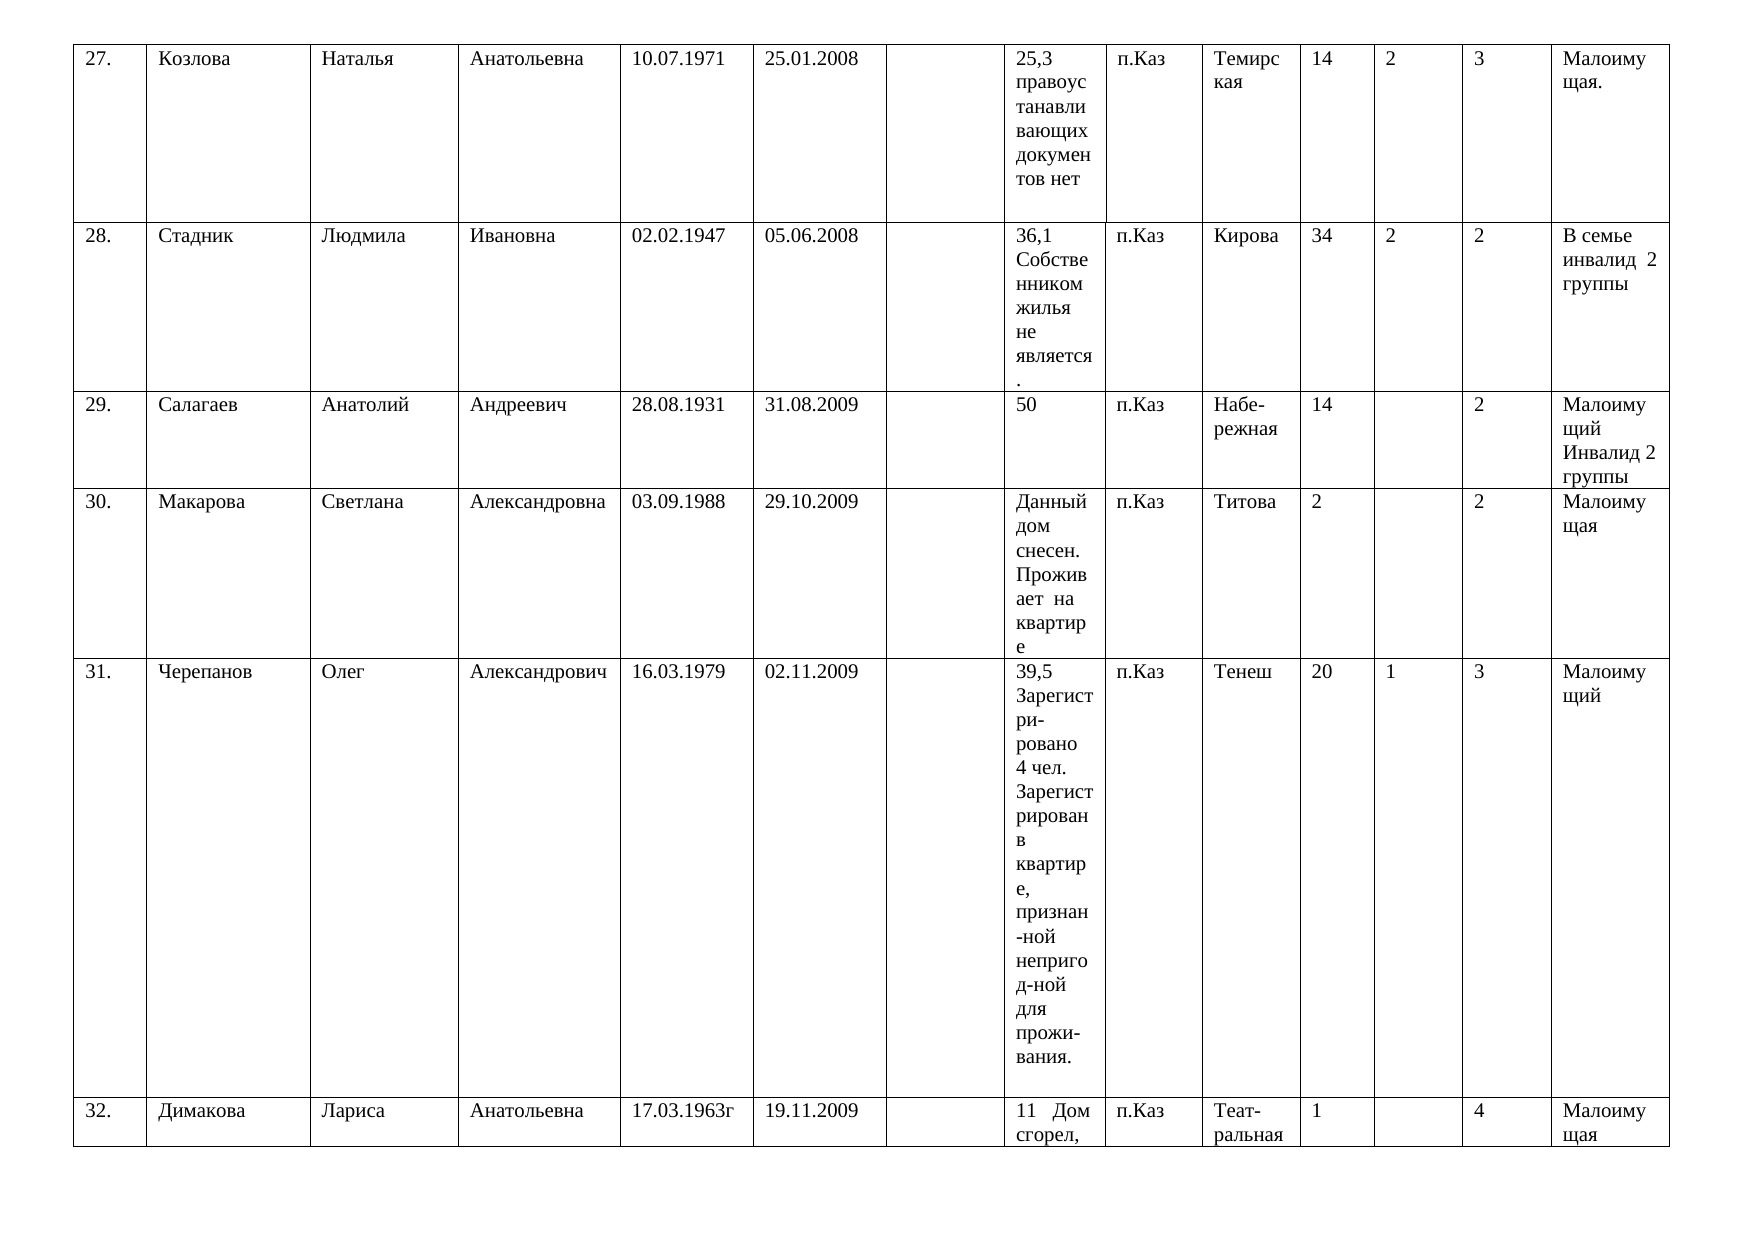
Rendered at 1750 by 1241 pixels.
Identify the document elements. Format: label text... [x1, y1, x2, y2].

table_cell Стадник [147, 223, 310, 391]
table_cell 28. [74, 223, 146, 391]
table_cell 3 [1463, 659, 1551, 1097]
table_cell п.Каз [1107, 45, 1202, 222]
table_cell [887, 659, 1004, 1097]
table_cell 20 [1301, 659, 1374, 1097]
table_cell 02.11.2009 [754, 659, 886, 1097]
table_cell 31.08.2009 [754, 392, 886, 488]
table_cell Черепанов [147, 659, 310, 1097]
table_cell 2 [1463, 489, 1551, 658]
table_cell Малоимущая [1552, 489, 1669, 658]
table_cell 28.08.1931 [621, 392, 753, 488]
table_cell 4 [1463, 1098, 1551, 1146]
table_cell 2 [1375, 45, 1462, 222]
table_cell Тенеш [1203, 659, 1300, 1097]
table_cell 50 [1005, 392, 1105, 488]
table_cell 32. [74, 1098, 146, 1146]
table_cell 27. [74, 45, 146, 222]
table_cell 36,1 Собственником жилья не является. [1005, 223, 1105, 391]
table_cell 31. [74, 659, 146, 1097]
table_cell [1005, 1098, 1105, 1146]
table_cell Макарова [147, 489, 310, 658]
table_cell п.Каз [1106, 223, 1202, 391]
table_cell Анатольевна [459, 1098, 620, 1146]
table_cell Людмила [311, 223, 458, 391]
table_cell Козлова [147, 45, 310, 222]
table_cell 3 [1463, 45, 1551, 222]
table_cell Салагаев [147, 392, 310, 488]
table_cell [1375, 392, 1462, 488]
table_cell 39,5 Зарегистри-ровано 4 чел. Зарегистрирован в квартире, признан-ной непригод-ной для прожи-вания. [1005, 659, 1105, 1097]
table_cell 14 [1301, 45, 1374, 222]
table_cell 17.03.1963г [621, 1098, 753, 1146]
table_cell Малоимущий Инвалид 2 группы [1552, 392, 1669, 488]
table_cell Анатолий [311, 392, 458, 488]
table_cell Андреевич [459, 392, 620, 488]
table_cell 2 [1375, 223, 1462, 391]
table_cell Малоимущая [1552, 1098, 1669, 1146]
table_cell В семье инвалид 2 группы [1552, 223, 1669, 391]
table_cell Теат-ральная [1203, 1098, 1300, 1146]
table_cell 34 [1301, 223, 1374, 391]
table_cell [887, 223, 1004, 391]
table_cell Лариса [311, 1098, 458, 1146]
table_cell 2 [1463, 223, 1551, 391]
table_cell Димакова [147, 1098, 310, 1146]
table_cell 14 [1301, 392, 1374, 488]
table_cell 2 [1463, 392, 1551, 488]
table_cell п.Каз [1106, 392, 1202, 488]
table_cell [1375, 489, 1462, 658]
table_cell [887, 392, 1004, 488]
table_cell 25,3 правоустанавливающих документов нет [1005, 45, 1106, 222]
table_cell 25.01.2008 [754, 45, 886, 222]
table_cell 02.02.1947 [621, 223, 753, 391]
table_cell Олег [311, 659, 458, 1097]
table_cell п.Каз [1106, 489, 1202, 658]
table_cell 03.09.1988 [621, 489, 753, 658]
table_cell 19.11.2009 [754, 1098, 886, 1146]
table_cell 1 [1301, 1098, 1374, 1146]
table_cell Кирова [1203, 223, 1300, 391]
table_cell Анатольевна [459, 45, 620, 222]
table_cell [887, 489, 1004, 658]
table_cell Титова [1203, 489, 1300, 658]
table_cell [1375, 1098, 1462, 1146]
table_cell п.Каз [1106, 659, 1202, 1097]
table_cell Светлана [311, 489, 458, 658]
table_cell [887, 45, 1004, 222]
table_cell Набе-режная [1203, 392, 1300, 488]
table_cell 16.03.1979 [621, 659, 753, 1097]
table_cell 1 [1375, 659, 1462, 1097]
table_cell Наталья [311, 45, 458, 222]
table_cell Александрович [459, 659, 620, 1097]
table_cell Малоимущий [1552, 659, 1669, 1097]
table_cell 10.07.1971 [621, 45, 753, 222]
table_cell 2 [1301, 489, 1374, 658]
table_cell Александровна [459, 489, 620, 658]
table_cell 30. [74, 489, 146, 658]
table_cell [887, 1098, 1004, 1146]
table_cell п.Каз [1106, 1098, 1202, 1146]
table_cell Ивановна [459, 223, 620, 391]
table_cell 29. [74, 392, 146, 488]
table_cell 29.10.2009 [754, 489, 886, 658]
table_cell Темирская [1203, 45, 1300, 222]
table_cell 05.06.2008 [754, 223, 886, 391]
table_cell Малоимущая. [1552, 45, 1669, 222]
table_cell Данный дом снесен. Проживает на квартире [1005, 489, 1105, 658]
